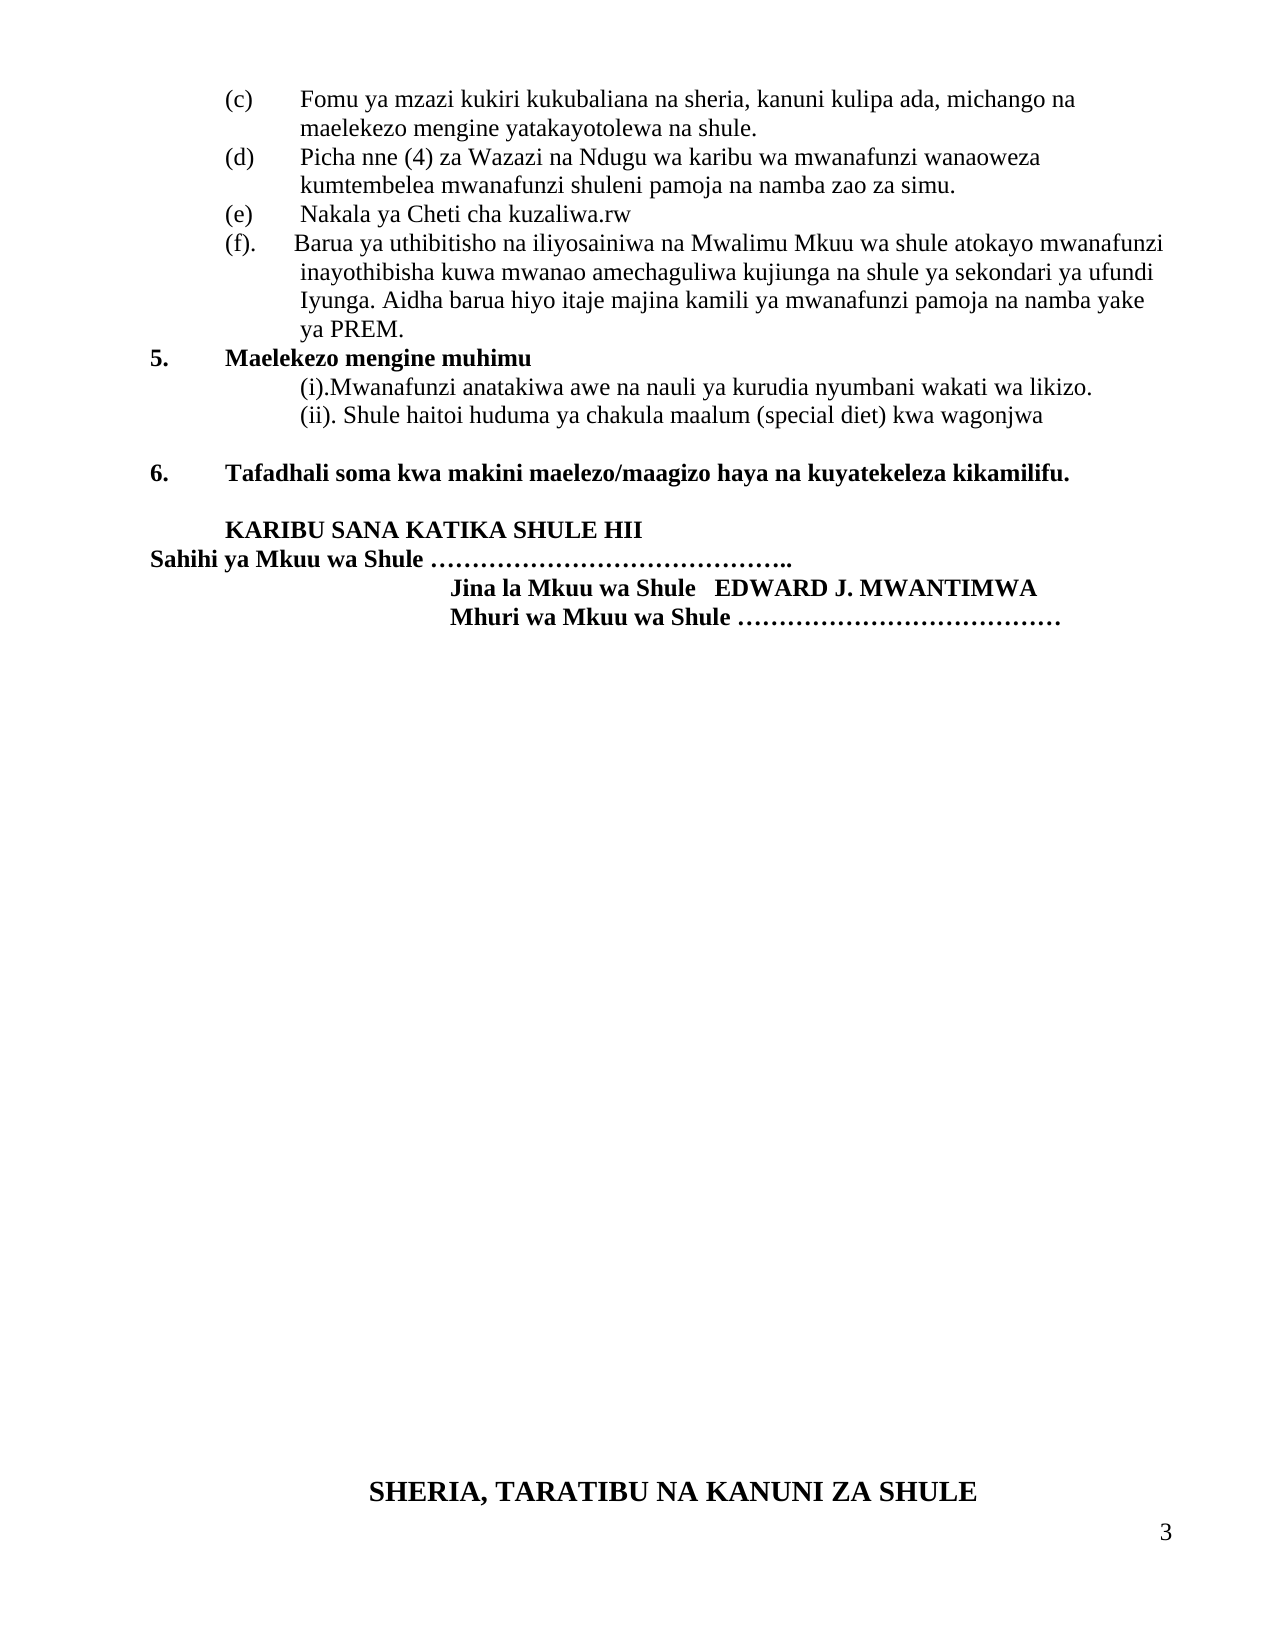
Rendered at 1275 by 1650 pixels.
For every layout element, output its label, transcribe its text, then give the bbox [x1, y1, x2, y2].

text Sahihi ya Mkuu wa Shule …………………………………….. [150, 544, 1172, 573]
text Mhuri wa Mkuu wa Shule ………………………………… [150, 602, 1172, 631]
text Jina la Mkuu wa Shule EDWARD J. MWANTIMWA [150, 573, 1172, 602]
text 5. Maelekezo mengine muhimu [150, 343, 1172, 372]
text 6. Tafadhali soma kwa makini maelezo/maagizo haya na kuyatekeleza kikamilifu. [150, 458, 1172, 487]
text (c) Fomu ya mzazi kukiri kukubaliana na sheria, kanuni kulipa ada, michango na maelekezo mengine yatakayotolewa na shule. [225, 84, 1172, 142]
text (f). Barua ya uthibitisho na iliyosainiwa na Mwalimu Mkuu wa shule atokayo mwanafunzi inayothibisha kuwa mwanao amechaguliwa kujiunga na shule ya sekondari ya ufundi Iyunga. Aidha barua hiyo itaje majina kamili ya mwanafunzi pamoja na namba yake ya PREM. [225, 228, 1172, 343]
text SHERIA, TARATIBU NA KANUNI ZA SHULE [150, 1474, 1172, 1507]
text KARIBU SANA KATIKA SHULE HII [150, 516, 1172, 544]
text (e) Nakala ya Cheti cha kuzaliwa.rw [225, 199, 1172, 228]
text (i).Mwanafunzi anatakiwa awe na nauli ya kurudia nyumbani wakati wa likizo. [150, 372, 1172, 401]
text (d) Picha nne (4) za Wazazi na Ndugu wa karibu wa mwanafunzi wanaoweza kumtembelea mwanafunzi shuleni pamoja na namba zao za simu. [225, 142, 1172, 199]
text (ii). Shule haitoi huduma ya chakula maalum (special diet) kwa wagonjwa [150, 401, 1172, 429]
